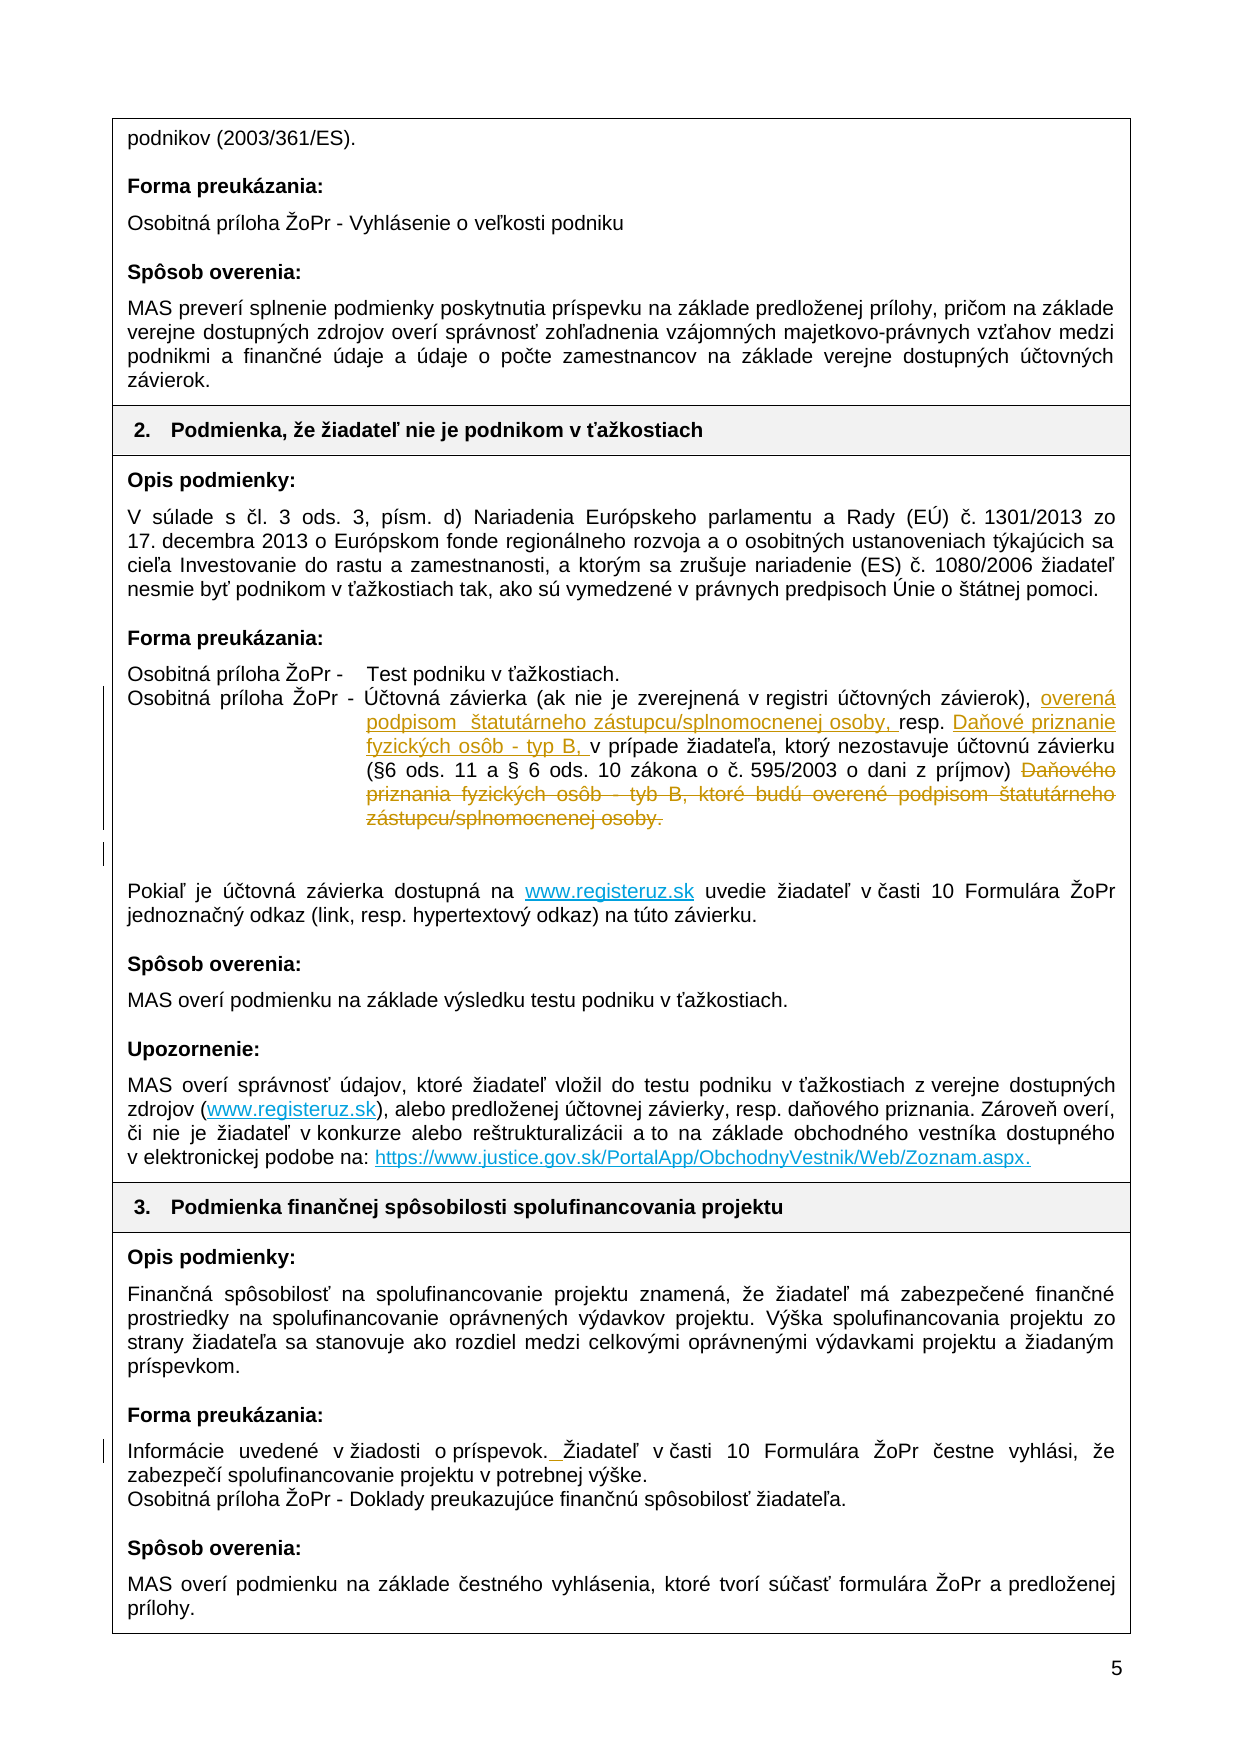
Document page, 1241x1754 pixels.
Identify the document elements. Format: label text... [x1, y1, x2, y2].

table_cell Opis podmienky: Finančná spôsobilosť na spolufinancovanie projektu znamená, že žiadateľ má zabezpečené finančné prostriedky na spolufinancovanie oprávnených výdavkov projektu. Výška spolufinancovania projektu zo strany žiadateľa sa stanovuje ako rozdiel medzi celkovými oprávnenými výdavkami projektu a žiadaným príspevkom. Forma preukázania: Informácie uvedené v žiadosti o príspevok.Žiadateľ v časti 10 Formulára ŽoPr čestne vyhlási, že zabezpečí spolufinancovanie projektu v potrebnej výške. Osobitná príloha ŽoPr - Doklady preukazujúce finančnú spôsobilosť žiadateľa. Spôsob overenia: MAS overí podmienku na základe čestného vyhlásenia, ktoré tvorí súčasť formulára ŽoPr a predloženej prílohy. [113, 1233, 1130, 1633]
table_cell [113, 119, 1130, 404]
table_cell Opis podmienky: V súlade s čl. 3 ods. 3, písm. d) Nariadenia Európskeho parlamentu a Rady (EÚ) č. 1301/2013 zo 17. decembra 2013 o Európskom fonde regionálneho rozvoja a o osobitných ustanoveniach týkajúcich sa cieľa Investovanie do rastu a zamestnanosti, a ktorým sa zrušuje nariadenie (ES) č. 1080/2006 žiadateľ nesmie byť podnikom v ťažkostiach tak, ako sú vymedzené v právnych predpisoch Únie o štátnej pomoci. Forma preukázania: Osobitná príloha ŽoPr - Test podniku v ťažkostiach. Osobitná príloha ŽoPr - Účtovná závierka (ak nie je zverejnená v registri účtovných závierok), resp. v prípade žiadateľa, ktorý nezostavuje účtovnú závierku (§6 ods. 11 a § 6 ods. 10 zákona o č. 595/2003 o dani z príjmov) Pokiaľ je účtovná závierka dostupná na www.registeruz.sk uvedie žiadateľ v časti 10 Formulára ŽoPr jednoznačný odkaz (link, resp. hypertextový odkaz) na túto závierku. Spôsob overenia: MAS overí podmienku na základe výsledku testu podniku v ťažkostiach. Upozornenie: MAS overí správnosť údajov, ktoré žiadateľ vložil do testu podniku v ťažkostiach z verejne dostupných zdrojov (www.registeruz.sk), alebo predloženej účtovnej závierky, resp. daňového priznania. Zároveň overí, či nie je žiadateľ v konkurze alebo reštrukturalizácii a to na základe obchodného vestníka dostupného v elektronickej podobe na: https://www.justice.gov.sk/PortalApp/ObchodnyVestnik/Web/Zoznam.aspx. [113, 456, 1130, 1182]
table_cell Podmienka, že žiadateľ nie je podnikom v ťažkostiach [113, 406, 1130, 454]
table_cell Podmienka finančnej spôsobilosti spolufinancovania projektu [113, 1183, 1130, 1232]
